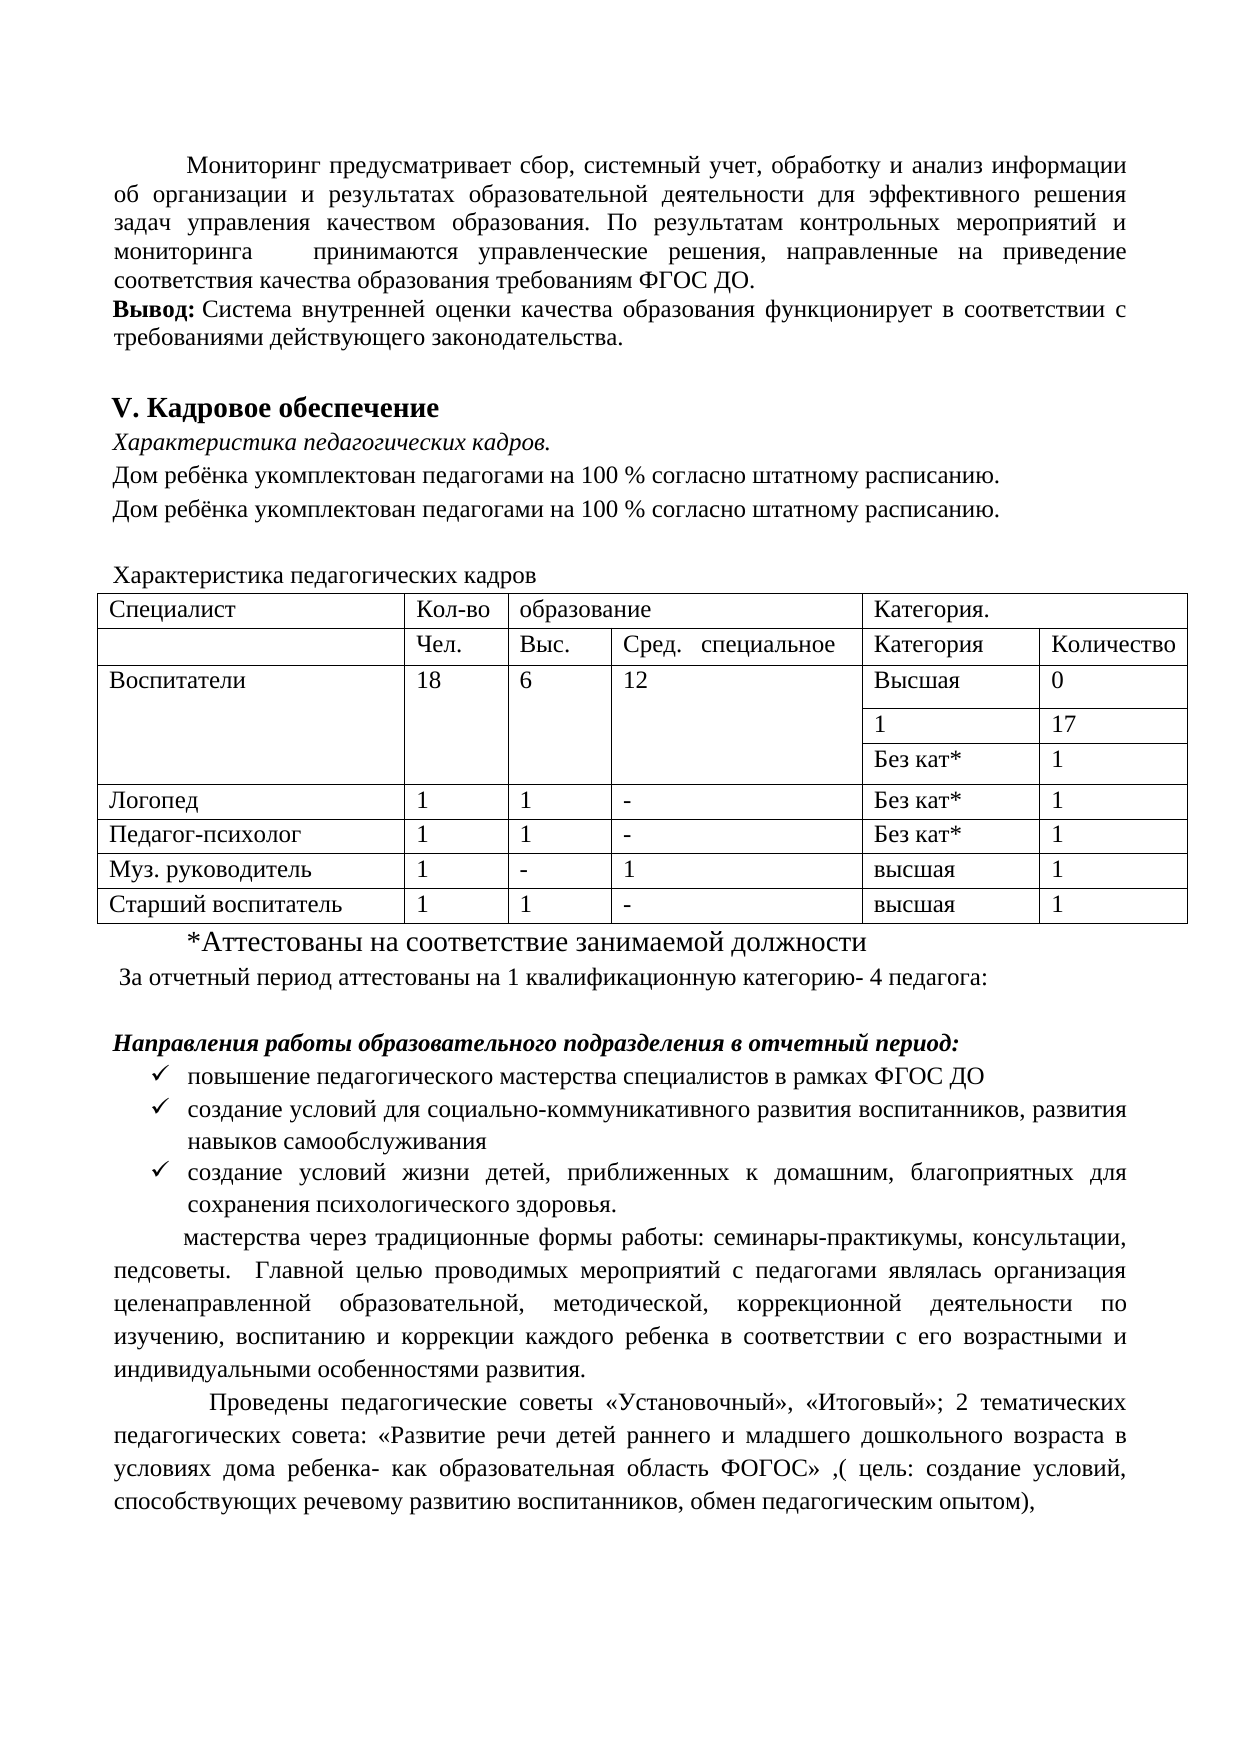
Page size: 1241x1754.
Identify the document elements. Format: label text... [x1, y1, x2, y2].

table_cell 1 [863, 709, 1039, 743]
table_cell 1 [405, 820, 508, 853]
table_cell 1 [612, 854, 862, 888]
text Направления работы образовательного подразделения в отчетный период: [112, 1028, 1128, 1057]
subtitle Кадровое обеспечение [111, 390, 1128, 423]
table_cell 1 [1040, 820, 1187, 853]
table_cell - [612, 820, 862, 853]
table_cell высшая [863, 889, 1039, 923]
table_header образование [509, 594, 862, 628]
text Вывод: Система внутренней оценки качества образования функционирует в соответствии с требованиями действующего законодательства. [112, 294, 1128, 351]
table_cell Количество [1040, 629, 1187, 664]
text Мониторинг предусматривает сбор, системный учет, обработку и анализ информации об организации и результатах образовательной деятельности для эффективного решения задач управления качеством образования. По результатам контрольных мероприятий и мониторинга принимаются управленческие решения, направленные на приведение соответствия качества образования требованиям ФГОС ДО. [112, 150, 1128, 294]
table_cell 1 [509, 889, 611, 923]
table_cell 6 [509, 666, 611, 784]
text мастерства через традиционные формы работы: семинары-практикумы, консультации, педсоветы. Главной целью проводимых мероприятий с педагогами являлась организация целенаправленной образовательной, методической, коррекционной деятельности по изучению, воспитанию и коррекции каждого ребенка в соответствии с его возрастными и индивидуальными особенностями развития. [112, 1222, 1128, 1383]
table_cell Выс. [509, 629, 611, 664]
table_cell Чел. [405, 629, 508, 664]
list создание условий жизни детей, приближенных к домашним, благоприятных для сохранения психологического здоровья. [150, 1157, 1128, 1218]
table_cell Сред. специальное [612, 629, 862, 664]
table_cell 12 [612, 666, 862, 784]
table_cell 1 [1040, 854, 1187, 888]
table_cell 1 [509, 785, 611, 818]
table_header Специалист [98, 594, 404, 628]
text Дом ребёнка укомплектован педагогами на 100 % согласно штатному расписанию. [112, 494, 1128, 522]
table_cell 0 [1040, 666, 1187, 708]
text За отчетный период аттестованы на 1 квалификационную категорию- 4 педагога: [112, 962, 1128, 991]
text Характеристика педагогических кадров. [112, 427, 1128, 456]
table_cell Без кат* [863, 744, 1039, 784]
table_cell Без кат* [863, 820, 1039, 853]
table_cell 1 [509, 820, 611, 853]
table_cell - [509, 854, 611, 888]
table_cell 1 [405, 889, 508, 923]
table_cell Категория [863, 629, 1039, 664]
table_cell Высшая [863, 666, 1039, 708]
table_cell Воспитатели [98, 666, 404, 784]
table_header Категория. [863, 594, 1187, 628]
text Характеристика педагогических кадров [112, 560, 1128, 589]
table_cell Логопед [98, 785, 404, 818]
table_cell 18 [405, 666, 508, 784]
table_cell 1 [1040, 785, 1187, 818]
table_cell 1 [405, 785, 508, 818]
table_cell - [612, 889, 862, 923]
table_cell Старший воспитатель [98, 889, 404, 923]
text *Аттестованы на соответствие занимаемой должности [186, 924, 1128, 957]
table_cell - [612, 785, 862, 818]
table_cell 1 [1040, 889, 1187, 923]
table_cell Педагог-психолог [98, 820, 404, 853]
table_cell [98, 629, 404, 664]
table_cell высшая [863, 854, 1039, 888]
text Проведены педагогические советы «Установочный», «Итоговый»; 2 тематических педагогических совета: «Развитие речи детей раннего и младшего дошкольного возраста в условиях дома ребенка- как образовательная область ФОГОС» ,( цель: создание условий, способствующих речевому развитию воспитанников, обмен педагогическим опытом), [112, 1387, 1128, 1515]
table_cell 17 [1040, 709, 1187, 743]
table_cell Муз. руководитель [98, 854, 404, 888]
list повышение педагогического мастерства специалистов в рамках ФГОС ДО [150, 1061, 1128, 1090]
table_cell Без кат* [863, 785, 1039, 818]
table_header Кол-во [405, 594, 508, 628]
table_cell 1 [405, 854, 508, 888]
table_cell 1 [1040, 744, 1187, 784]
list создание условий для социально-коммуникативного развития воспитанников, развития навыков самообслуживания [150, 1094, 1128, 1155]
text Дом ребёнка укомплектован педагогами на 100 % согласно штатному расписанию. [112, 461, 1128, 489]
